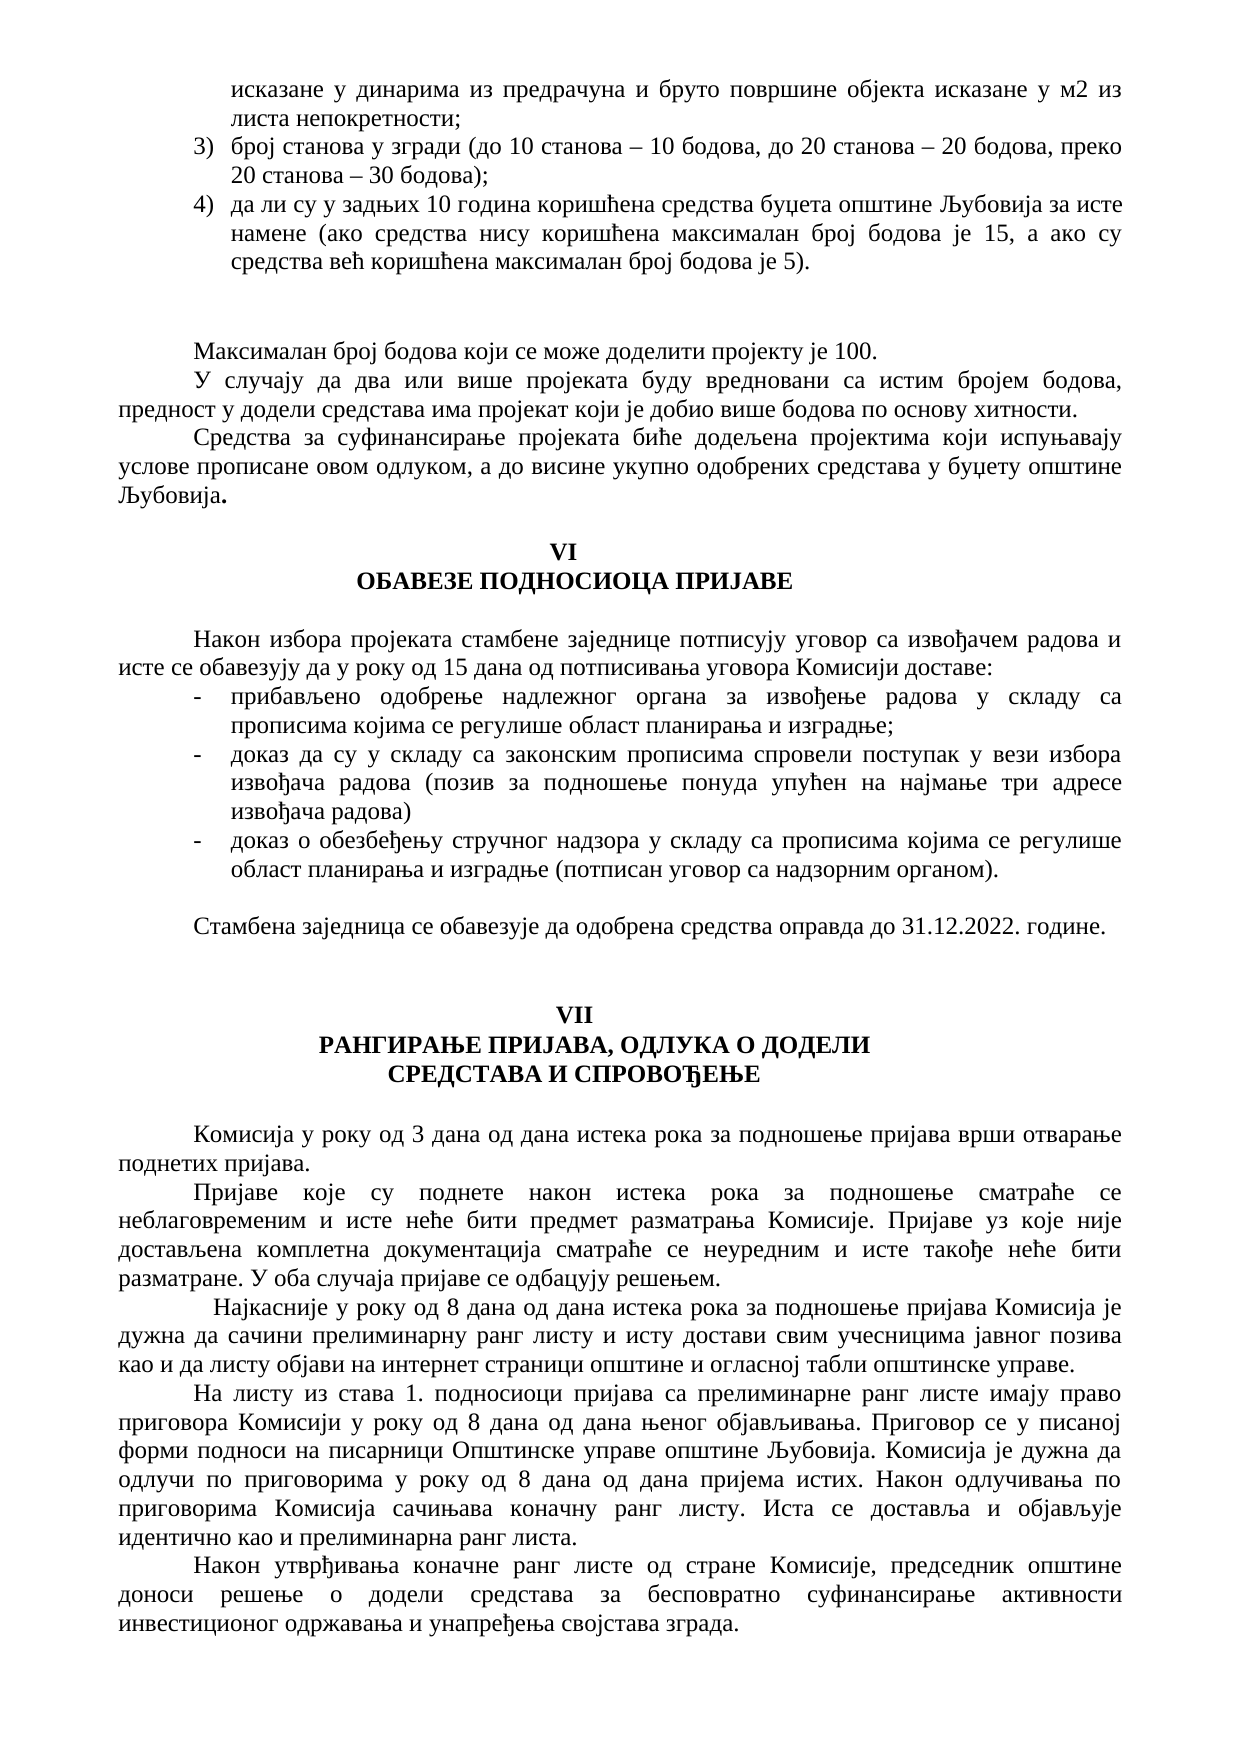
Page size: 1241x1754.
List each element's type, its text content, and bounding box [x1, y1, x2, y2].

text Након утврђивања коначне ранг листе од стране Комисије, председник општине доноси решење о додели средстава за бесповратно суфинансирање активности инвестиционог одржавања и унапређења својстава зграда. [118, 1551, 1123, 1637]
text VII [119, 1000, 1123, 1028]
text Стамбена заједница се обавезује да одобрена средства оправда до 31.12.2022. године. [118, 911, 1123, 940]
text РАНГИРАЊЕ ПРИЈАВА, ОДЛУКА О ДОДЕЛИ [119, 1030, 1123, 1058]
text Максималан број бодова који сe може доделити пројекту је 100. [118, 336, 1123, 365]
text Комисија у року од 3 дана од дана истека рока за подношење пријава врши отварање поднетих пријава. [118, 1119, 1123, 1177]
text СРЕДСТАВА И СПРОВОЂЕЊЕ [119, 1059, 1123, 1088]
list да ли су у задњих 10 година коришћена средства буџета општине Љубовија за исте намене (ако средства нису коришћена максималан број бодова је 15, а ако су средства већ коришћена максималан број бодова је 5). [193, 189, 1123, 275]
list доказ да су у складу са законским прописима спровели поступак у вези избора извођача радова (позив за подношење понуда упућен на најмање три адресе извођача радова) [193, 739, 1123, 825]
text Након избора пројеката стамбене заједнице потписују уговор са извођачем радова и исте се обавезују да у року од 15 дана од потписивања уговора Комисији доставе: [118, 624, 1123, 681]
text ОБАВЕЗЕ ПОДНОСИОЦА ПРИЈАВЕ [119, 566, 1123, 595]
text VI [119, 537, 1123, 566]
text Средства за суфинансирање пројеката биће додељена пројектима који испуњавају услове прописане овом одлуком, а до висине укупно одобрених средстава у буџету општине Љубовија. [118, 422, 1123, 509]
list прибављено одобрење надлежног органа за извођење радова у складу са прописима којима се регулише област планирања и изградње; [193, 681, 1123, 739]
text Пријаве које су поднете након истека рока за подношење сматраће се неблаговременим и исте неће бити предмет разматрања Комисије. Пријаве уз које није достављена комплетна документација сматраће се неуредним и исте такође неће бити разматране. У оба случаја пријаве се одбацују решењем. [118, 1177, 1123, 1292]
text У случају да два или више пројеката буду вредновани са истим бројем бодова, предност у додели средстава има пројекат који је добио више бодова по основу хитности. [118, 365, 1123, 422]
list доказ о обезбеђењу стручног надзора у складу са прописима којима се регулише област планирања и изградње (потписан уговор са надзорним органом). [193, 825, 1123, 882]
text На листу из става 1. подносиоци пријава са прелиминарне ранг листе имају право приговора Комисији у року од 8 дана од дана њеног објављивања. Приговор се у писаној форми подноси на писарници Општинске управе општине Љубовија. Комисија је дужна да одлучи по приговорима у року од 8 дана од дана пријема истих. Након одлучивања по приговорима Комисија сачињава коначну ранг листу. Иста се доставља и објављује идентично као и прелиминарна ранг листа. [118, 1378, 1123, 1551]
list број станова у згради (до 10 станова – 10 бодова, до 20 станова – 20 бодова, преко 20 станова – 30 бодова); [193, 131, 1123, 189]
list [193, 74, 1123, 131]
text Најкасније у року од 8 дана од дана истека рока за подношење пријава Комисија је дужна да сачини прелиминарну ранг листу и исту достави свим учесницима јавног позива као и да листу објави на интернет страници општине и огласној табли општинске управе. [118, 1292, 1123, 1378]
